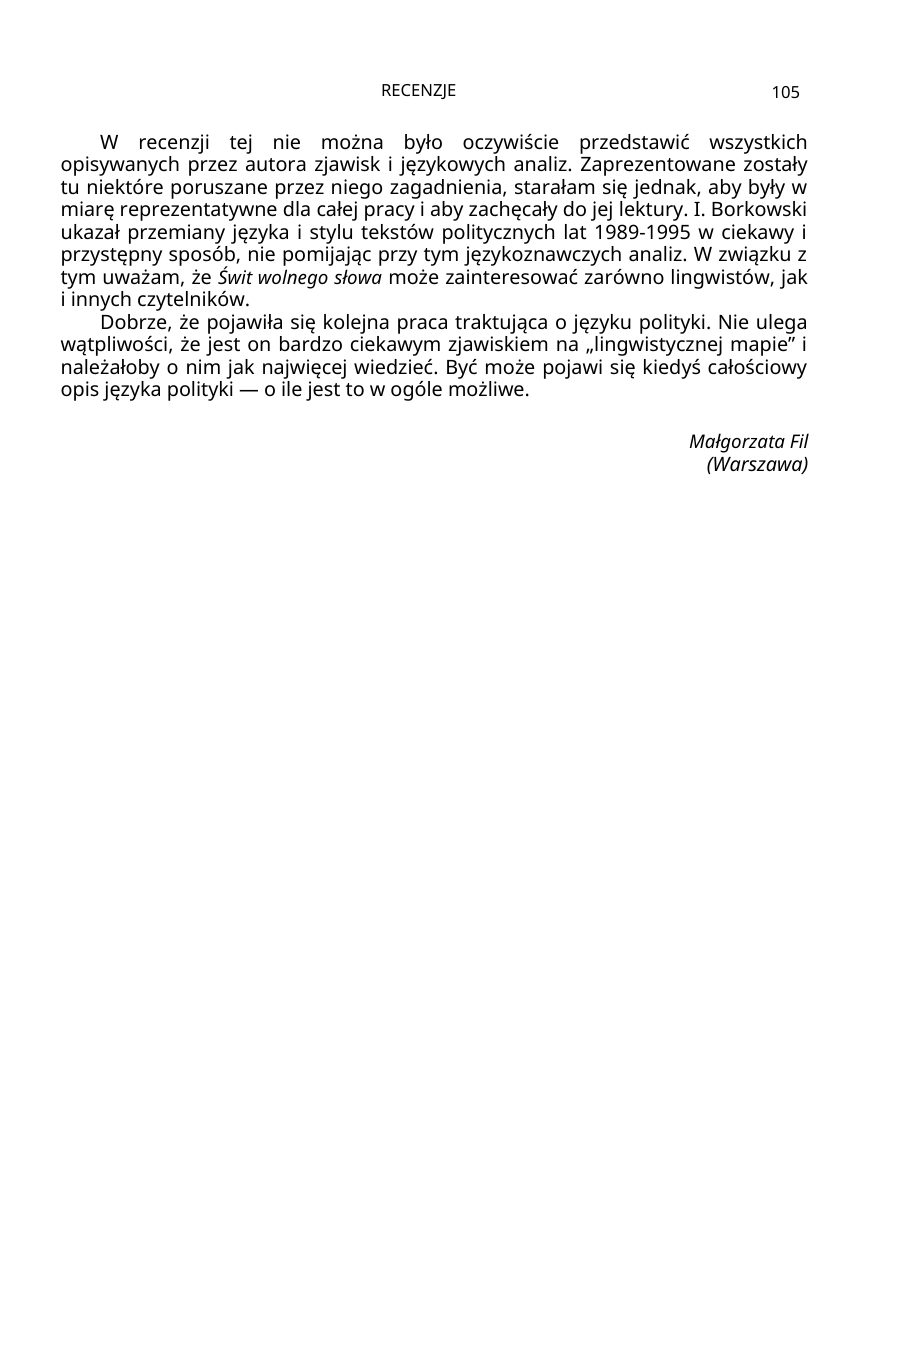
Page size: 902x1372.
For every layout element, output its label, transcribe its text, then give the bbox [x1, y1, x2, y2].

text 105 [771, 85, 800, 102]
text W recenzji tej nie można było oczywiście przedstawić wszystkich opisywanych przez autora zjawisk i językowych analiz. Zaprezentowane zostały tu niektóre poruszane przez niego zagadnienia, starałam się jednak, aby były w miarę reprezentatywne dla całej pracy i aby zachęcały do jej lektury. I. Borkowski ukazał przemiany języka i stylu tekstów politycznych lat 1989-1995 w ciekawy i przystępny sposób, nie pomijając przy tym językoznawczych analiz. W związku z tym uważam, że Świt wolnego słowa może zainteresować zarówno lingwistów, jak i innych czytelników. [60, 131, 808, 311]
text Małgorzata Fil (Warszawa) [671, 430, 808, 476]
text Dobrze, że pojawiła się kolejna praca traktująca o języku polityki. Nie ulega wątpliwości, że jest on bardzo ciekawym zjawiskiem na „lingwistycznej mapie” i należałoby o nim jak najwięcej wiedzieć. Być może pojawi się kiedyś całościowy opis języka polityki — o ile jest to w ogóle możliwe. [60, 311, 808, 401]
text RECENZJE [381, 83, 456, 100]
